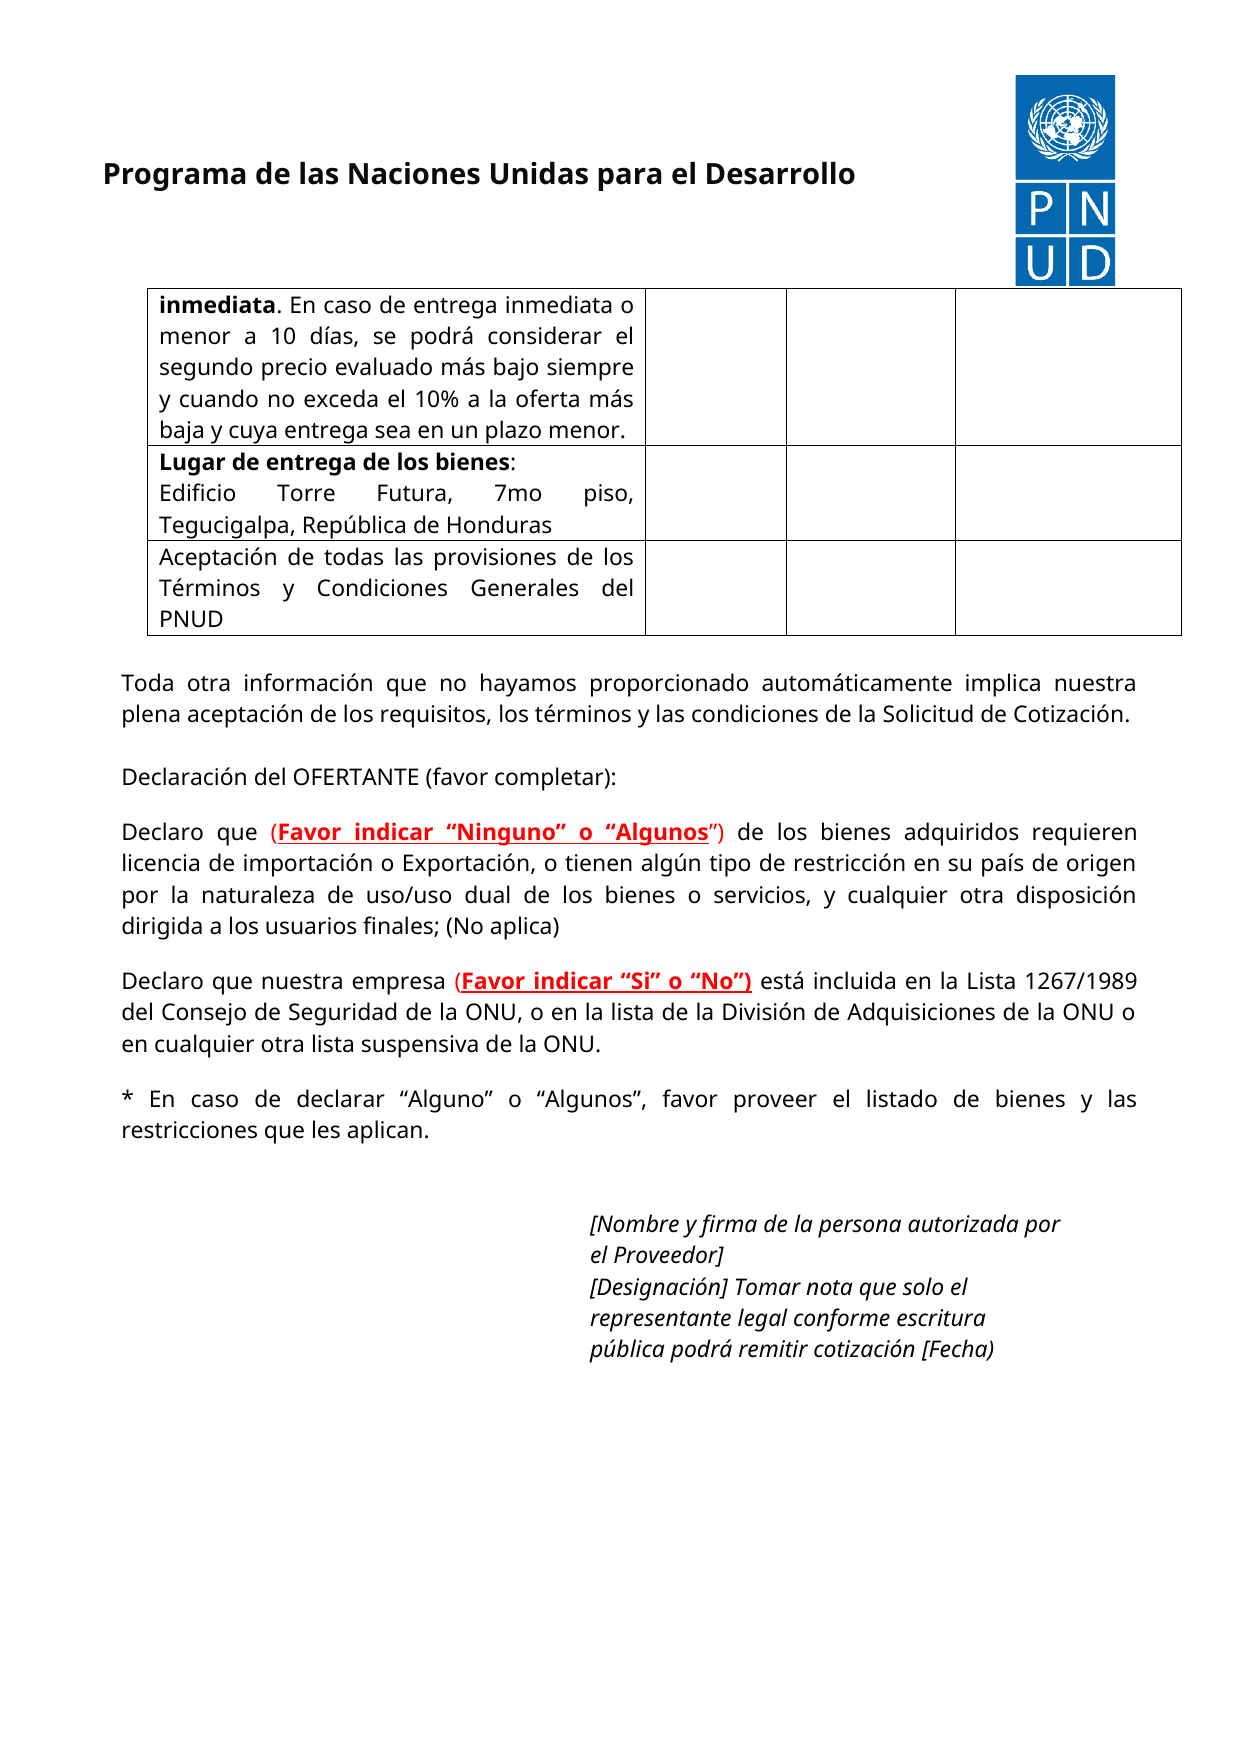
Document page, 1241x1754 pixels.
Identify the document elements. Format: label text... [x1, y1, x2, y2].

text Declaro que nuestra empresa (Favor indicar “Si” o “No”) está incluida en la Lista 1267/1989 del Consejo de Seguridad de la ONU, o en la lista de la División de Adquisiciones de la ONU o en cualquier otra lista suspensiva de la ONU. [121, 965, 1138, 1059]
text [Designación] Tomar nota que solo el representante legal conforme escritura pública podrá remitir cotización [Fecha) [590, 1270, 1063, 1364]
table_cell [956, 446, 1181, 540]
table_cell [646, 446, 786, 540]
text [Nombre y firma de la persona autorizada por el Proveedor] [590, 1208, 1063, 1270]
text * En caso de declarar “Alguno” o “Algunos”, favor proveer el listado de bienes y las restricciones que les aplican. [121, 1083, 1138, 1145]
text Declaración del OFERTANTE (favor completar): [121, 761, 1063, 792]
table_cell [956, 541, 1181, 635]
table_cell [956, 289, 1181, 445]
table_cell [787, 289, 955, 445]
text Toda otra información que no hayamos proporcionado automáticamente implica nuestra plena aceptación de los requisitos, los términos y las condiciones de la Solicitud de Cotización. [121, 667, 1138, 729]
picture [1015, 75, 1115, 285]
table_cell [787, 541, 955, 635]
table_cell [646, 289, 786, 445]
table_cell [646, 541, 786, 635]
table_cell Lugar de entrega de los bienes: Edificio Torre Futura, 7mo piso, Tegucigalpa, República de Honduras [148, 446, 645, 540]
text Declaro que (Favor indicar “Ninguno” o “Algunos”) de los bienes adquiridos requieren licencia de importación o Exportación, o tienen algún tipo de restricción en su país de origen por la naturaleza de uso/uso dual de los bienes o servicios, y cualquier otra disposición dirigida a los usuarios finales; (No aplica) [121, 816, 1138, 941]
table_cell Aceptación de todas las provisiones de los Términos y Condiciones Generales del PNUD [148, 541, 645, 635]
table_cell [787, 446, 955, 540]
